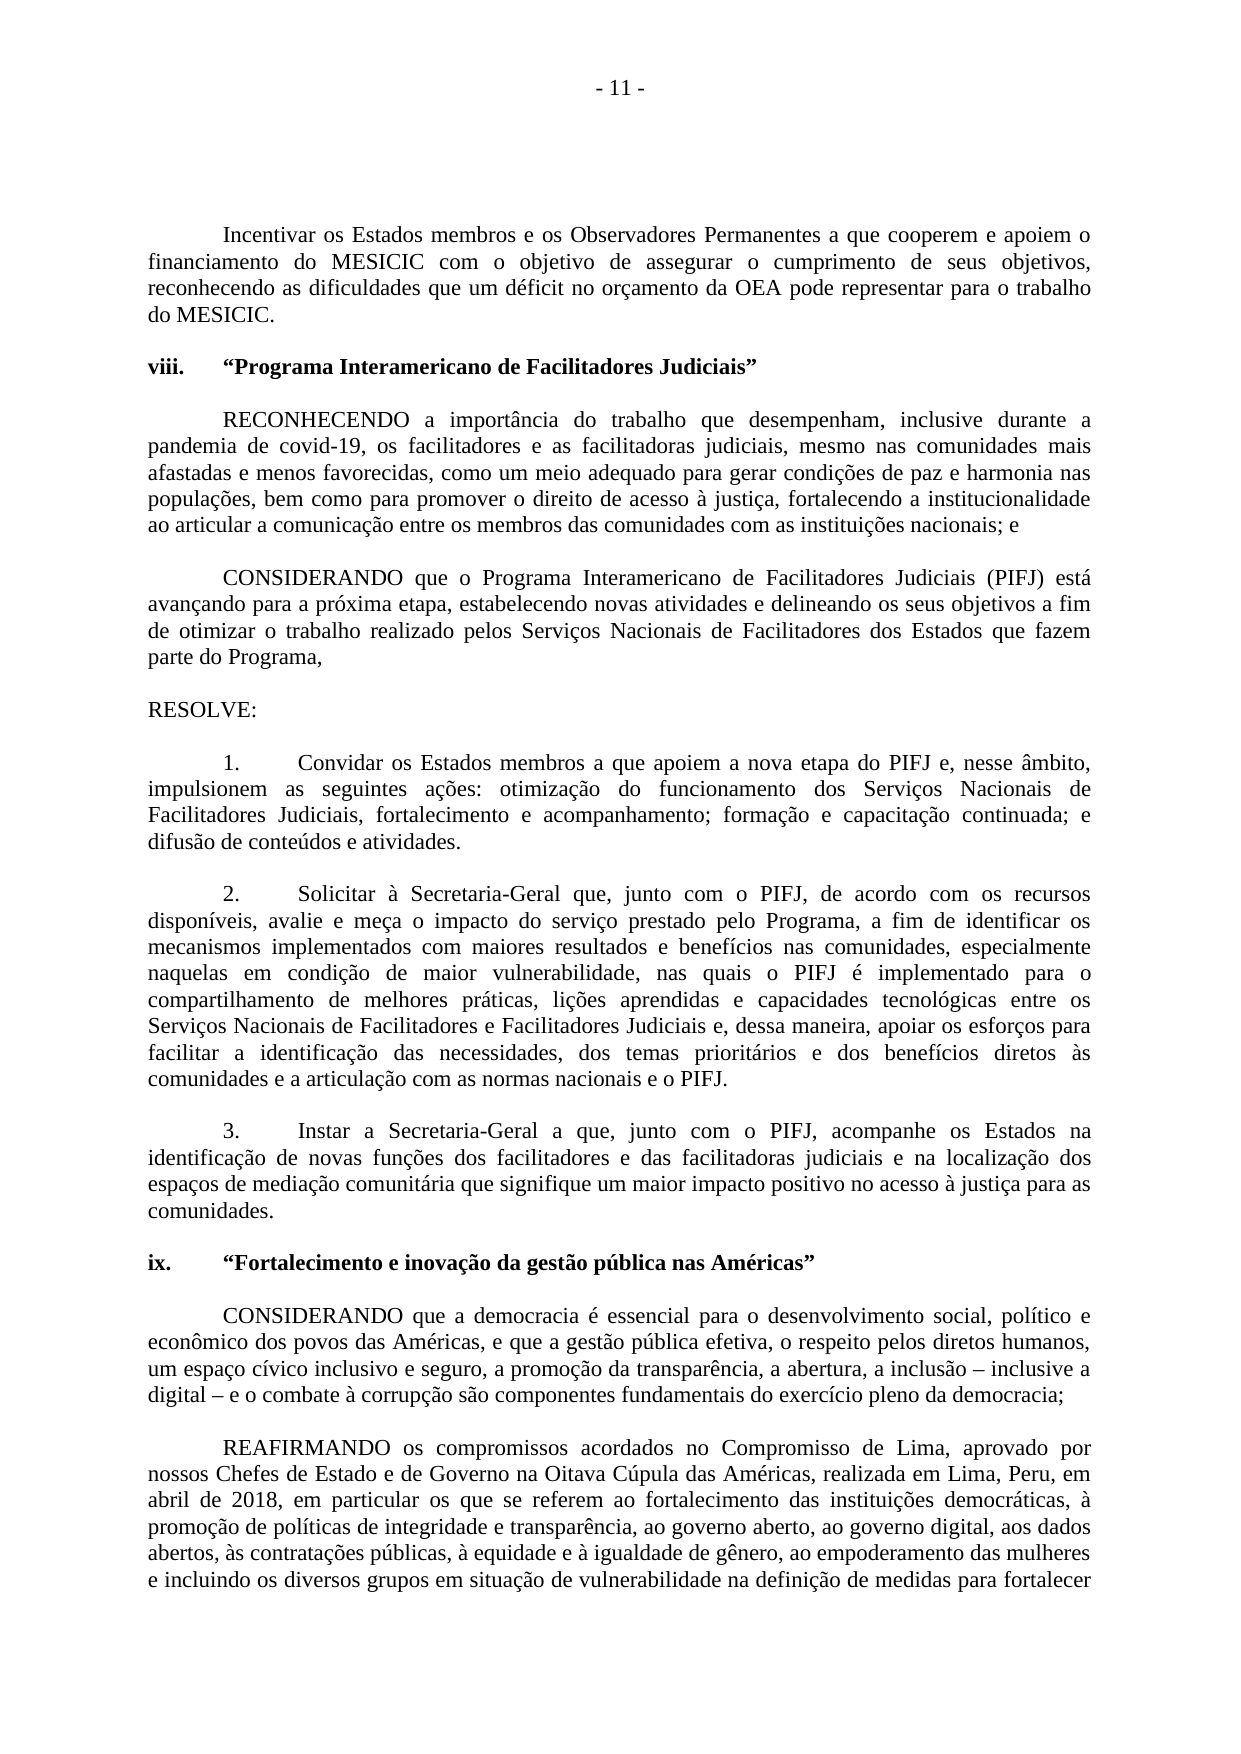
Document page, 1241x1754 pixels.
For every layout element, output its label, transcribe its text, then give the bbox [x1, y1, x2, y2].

text 3. Instar a Secretaria-Geral a que, junto com o PIFJ, acompanhe os Estados na identificação de novas funções dos facilitadores e das facilitadoras judiciais e na localização dos espaços de mediação comunitária que signifique um maior impacto positivo no acesso à justiça para as comunidades. [148, 1118, 1093, 1223]
text Incentivar os Estados membros e os Observadores Permanentes a que cooperem e apoiem o financiamento do MESICIC com o objetivo de assegurar o cumprimento de seus objetivos, reconhecendo as dificuldades que um déficit no orçamento da OEA pode representar para o trabalho do MESICIC. [148, 222, 1093, 327]
text 1. Convidar os Estados membros a que apoiem a nova etapa do PIFJ e, nesse âmbito, impulsionem as seguintes ações: otimização do funcionamento dos Serviços Nacionais de Facilitadores Judiciais, fortalecimento e acompanhamento; formação e capacitação continuada; e difusão de conteúdos e atividades. [148, 749, 1093, 854]
text 2. Solicitar à Secretaria-Geral que, junto com o PIFJ, de acordo com os recursos disponíveis, avalie e meça o impacto do serviço prestado pelo Programa, a fim de identificar os mecanismos implementados com maiores resultados e benefícios nas comunidades, especialmente naquelas em condição de maior vulnerabilidade, nas quais o PIFJ é implementado para o compartilhamento de melhores práticas, lições aprendidas e capacidades tecnológicas entre os Serviços Nacionais de Facilitadores e Facilitadores Judiciais e, dessa maneira, apoiar os esforços para facilitar a identificação das necessidades, dos temas prioritários e dos benefícios diretos às comunidades e a articulação com as normas nacionais e o PIFJ. [148, 880, 1093, 1091]
text RECONHECENDO a importância do trabalho que desempenham, inclusive durante a pandemia de covid-19, os facilitadores e as facilitadoras judiciais, mesmo nas comunidades mais afastadas e menos favorecidas, como um meio adequado para gerar condições de paz e harmonia nas populações, bem como para promover o direito de acesso à justiça, fortalecendo a institucionalidade ao articular a comunicação entre os membros das comunidades com as instituições nacionais; e [148, 406, 1093, 538]
text CONSIDERANDO que a democracia é essencial para o desenvolvimento social, político e econômico dos povos das Américas, e que a gestão pública efetiva, o respeito pelos diretos humanos, um espaço cívico inclusivo e seguro, a promoção da transparência, a abertura, a inclusão – inclusive a digital – e o combate à corrupção são componentes fundamentais do exercício pleno da democracia; [148, 1302, 1093, 1407]
text RESOLVE: [148, 696, 1093, 722]
subtitle “Fortalecimento e inovação da gestão pública nas Américas” [148, 1249, 1093, 1276]
subtitle “Programa Interamericano de Facilitadores Judiciais” [148, 353, 1093, 380]
text CONSIDERANDO que o Programa Interamericano de Facilitadores Judiciais (PIFJ) está avançando para a próxima etapa, estabelecendo novas atividades e delineando os seus objetivos a fim de otimizar o trabalho realizado pelos Serviços Nacionais de Facilitadores dos Estados que fazem parte do Programa, [148, 564, 1093, 669]
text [148, 1434, 1093, 1592]
